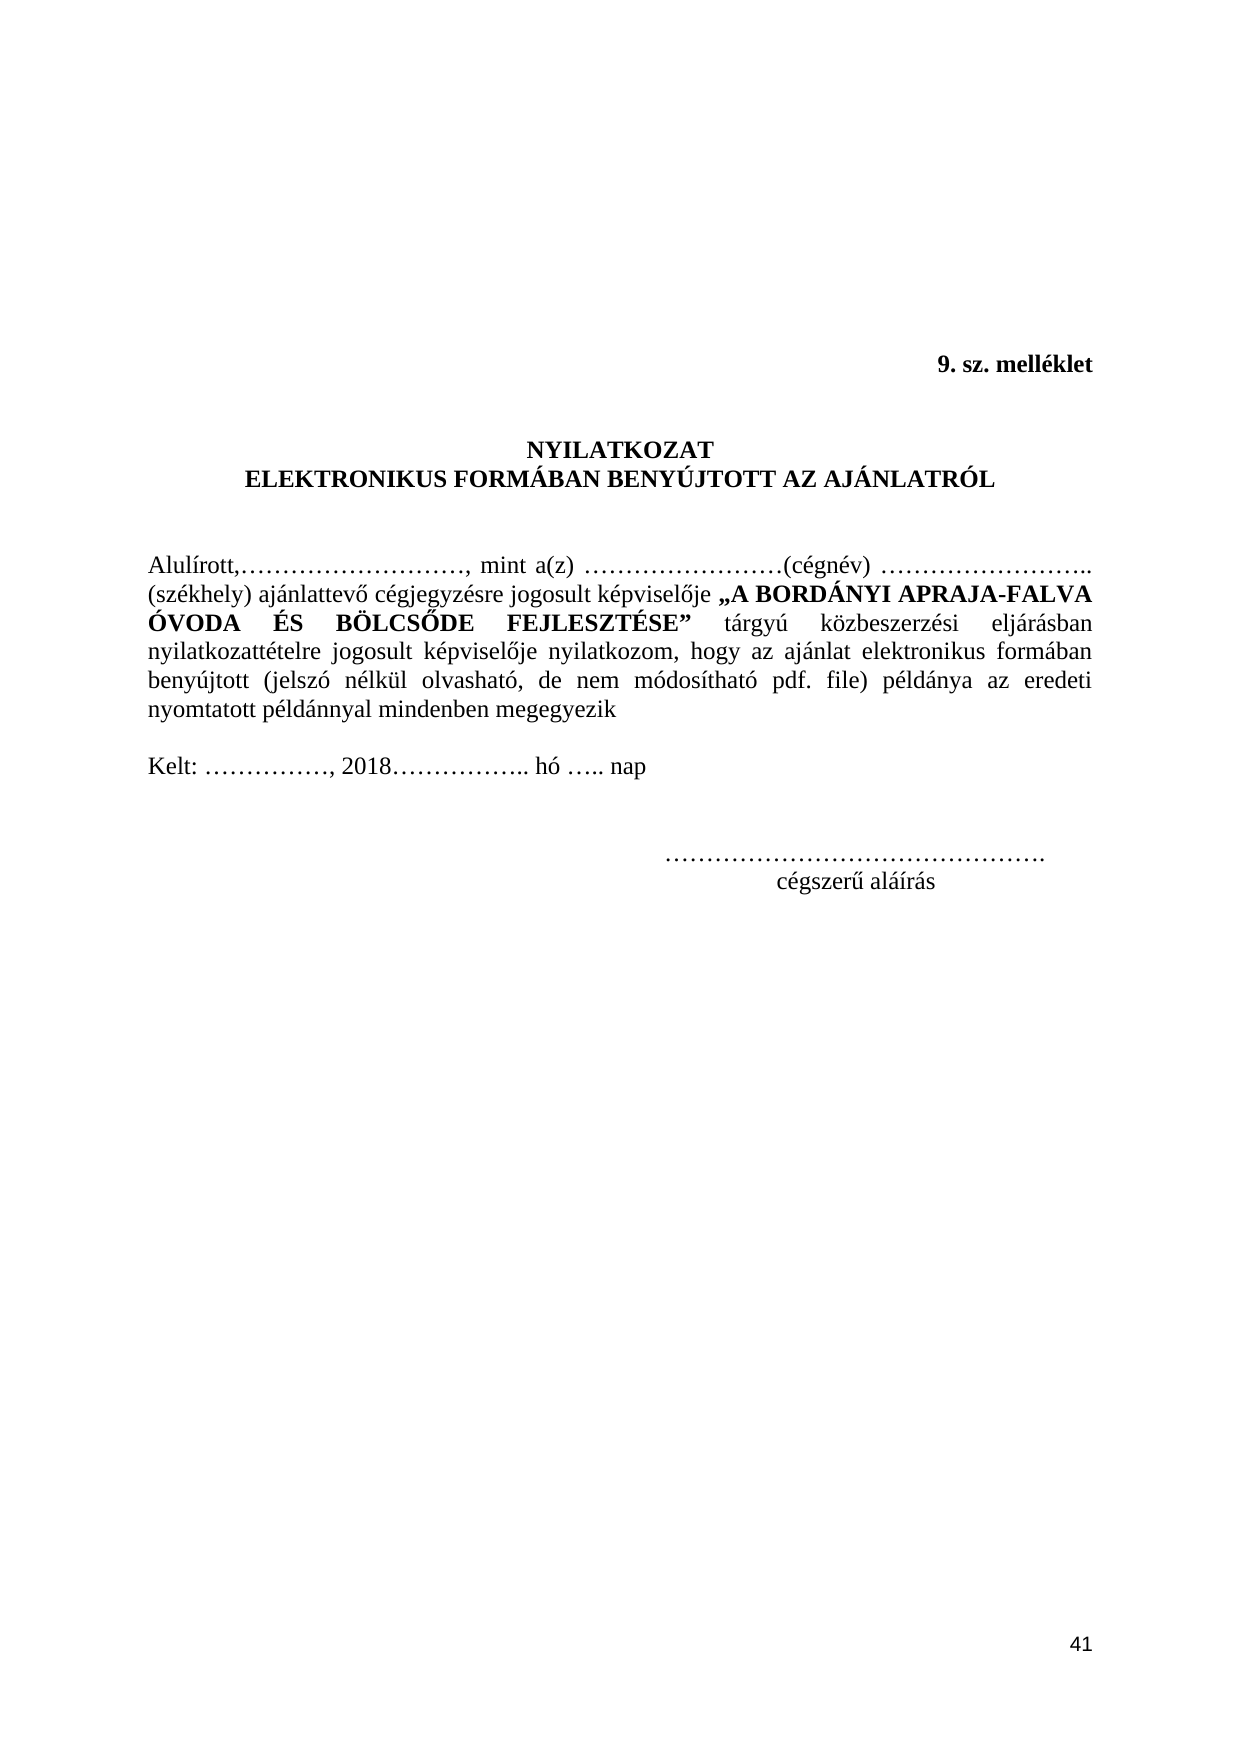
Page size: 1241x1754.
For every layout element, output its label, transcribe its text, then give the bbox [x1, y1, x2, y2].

subtitle NYILATKOZAT [148, 435, 1093, 464]
text ………………………………………. [664, 838, 1093, 866]
text cégszerű aláírás [664, 866, 1093, 895]
text Alulírott,………………………, mint a(z) ……………………(cégnév) ……………………..(székhely) ajánlattevő cégjegyzésre jogosult képviselője „A BORDÁNYI APRAJA-FALVA ÓVODA ÉS BÖLCSŐDE FEJLESZTÉSE” tárgyú közbeszerzési eljárásban nyilatkozattételre jogosult képviselője nyilatkozom, hogy az ajánlat elektronikus formában benyújtott (jelszó nélkül olvasható, de nem módosítható pdf. file) példánya az eredeti nyomtatott példánnyal mindenben megegyezik [148, 550, 1093, 723]
text 9. sz. melléklet [148, 349, 1093, 378]
text Kelt: ……………, 2018…………….. hó ….. nap [148, 751, 1093, 780]
subtitle elektronikus formában benyújtott az ajánlatról [148, 464, 1093, 493]
